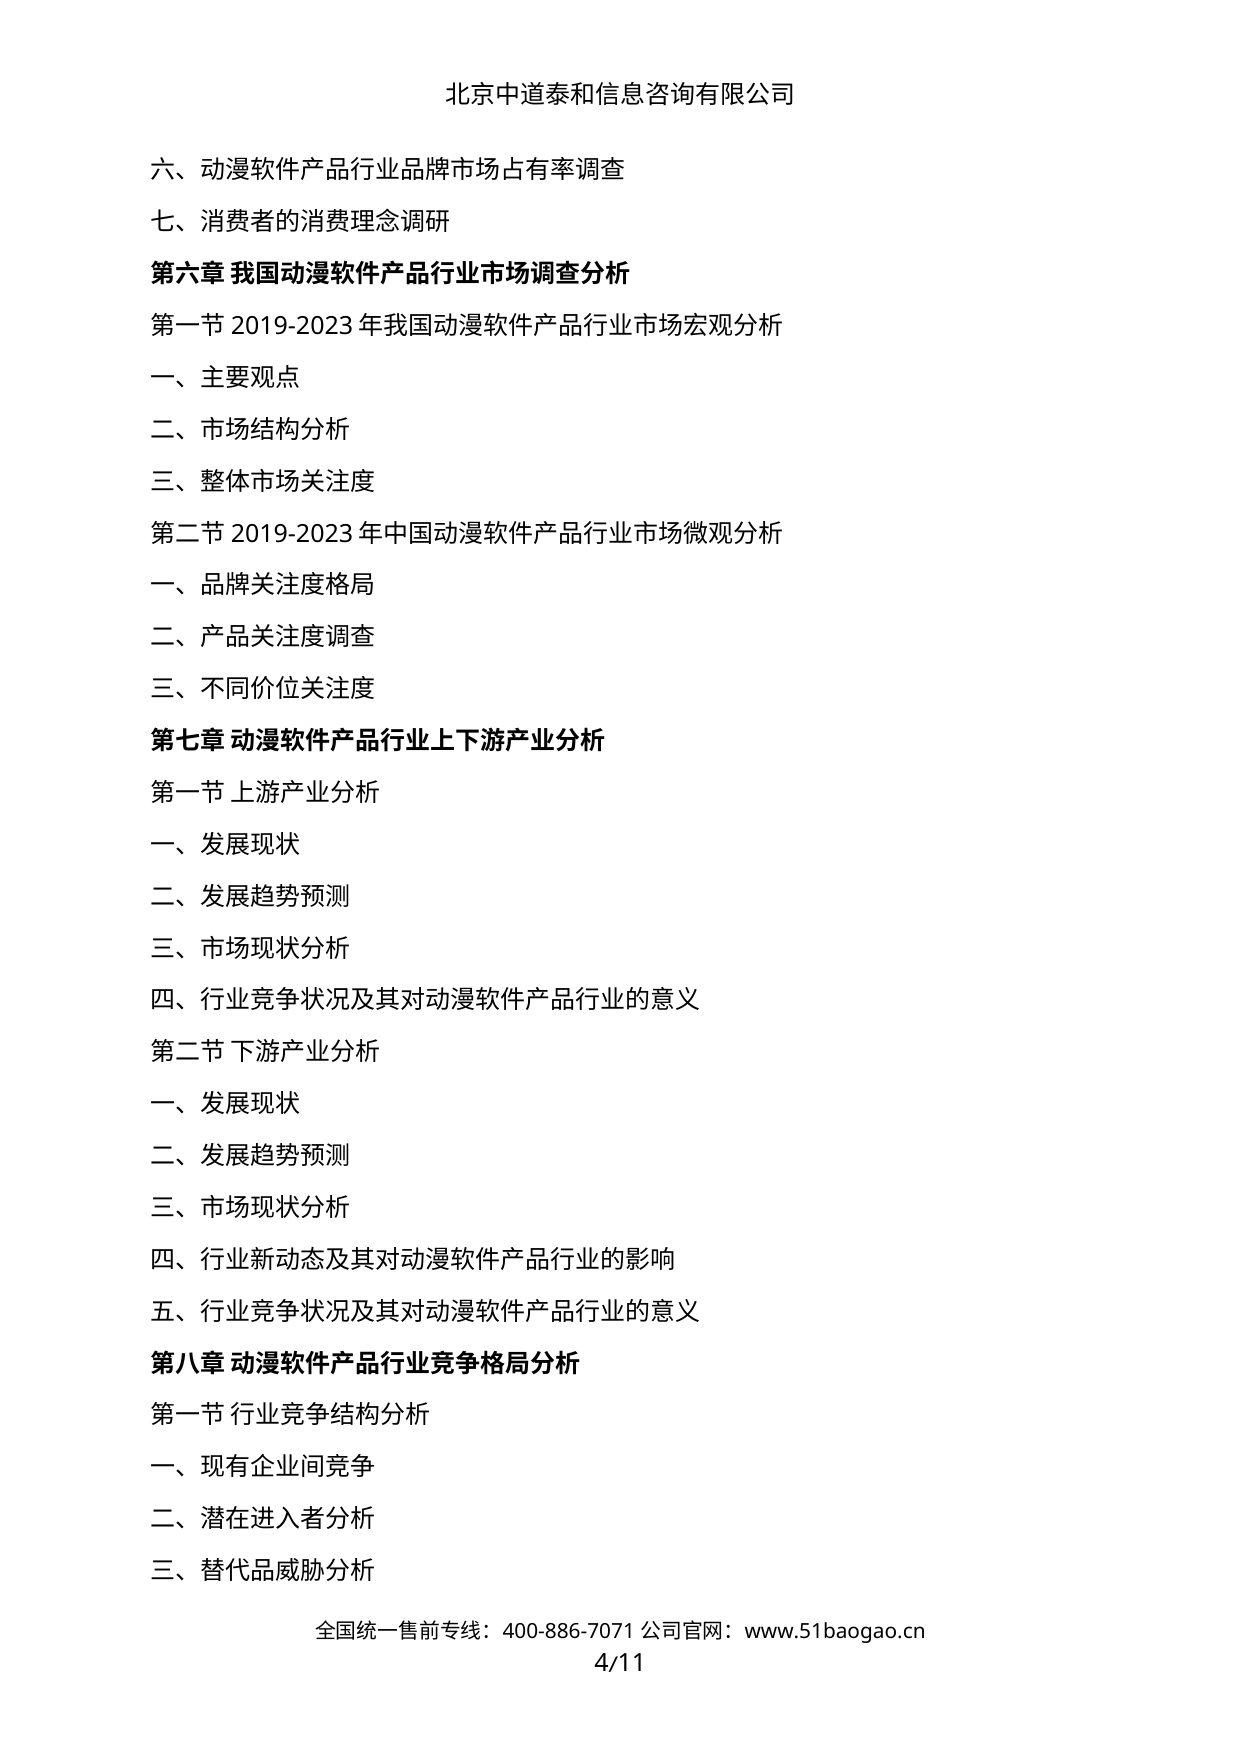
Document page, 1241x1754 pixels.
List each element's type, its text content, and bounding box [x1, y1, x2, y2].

text 第七章 动漫软件产品行业上下游产业分析 [150, 721, 1090, 757]
text 三、不同价位关注度 [150, 669, 1090, 705]
text 第八章 动漫软件产品行业竞争格局分析 [150, 1343, 1090, 1379]
text 一、品牌关注度格局 [150, 565, 1090, 601]
text 二、市场结构分析 [150, 409, 1090, 446]
text 二、潜在进入者分析 [150, 1499, 1090, 1535]
text 二、发展趋势预测 [150, 1136, 1090, 1172]
text 第二节 2019-2023年中国动漫软件产品行业市场微观分析 [150, 513, 1090, 549]
text 三、整体市场关注度 [150, 461, 1090, 497]
text 第二节 下游产业分析 [150, 1032, 1090, 1068]
text 四、行业新动态及其对动漫软件产品行业的影响 [150, 1239, 1090, 1276]
text 三、市场现状分析 [150, 928, 1090, 964]
text 第一节 行业竞争结构分析 [150, 1395, 1090, 1431]
text 第六章 我国动漫软件产品行业市场调查分析 [150, 254, 1090, 290]
text 第一节 2019-2023年我国动漫软件产品行业市场宏观分析 [150, 306, 1090, 342]
text 三、市场现状分析 [150, 1187, 1090, 1224]
text 第一节 上游产业分析 [150, 772, 1090, 809]
text 二、发展趋势预测 [150, 876, 1090, 912]
text 三、替代品威胁分析 [150, 1551, 1090, 1587]
text 一、现有企业间竞争 [150, 1447, 1090, 1483]
text 七、消费者的消费理念调研 [150, 202, 1090, 238]
text 一、主要观点 [150, 357, 1090, 394]
text 四、行业竞争状况及其对动漫软件产品行业的意义 [150, 980, 1090, 1016]
text 六、动漫软件产品行业品牌市场占有率调查 [150, 150, 1090, 186]
text 五、行业竞争状况及其对动漫软件产品行业的意义 [150, 1291, 1090, 1327]
text 一、发展现状 [150, 824, 1090, 861]
text 二、产品关注度调查 [150, 617, 1090, 653]
text 一、发展现状 [150, 1084, 1090, 1120]
